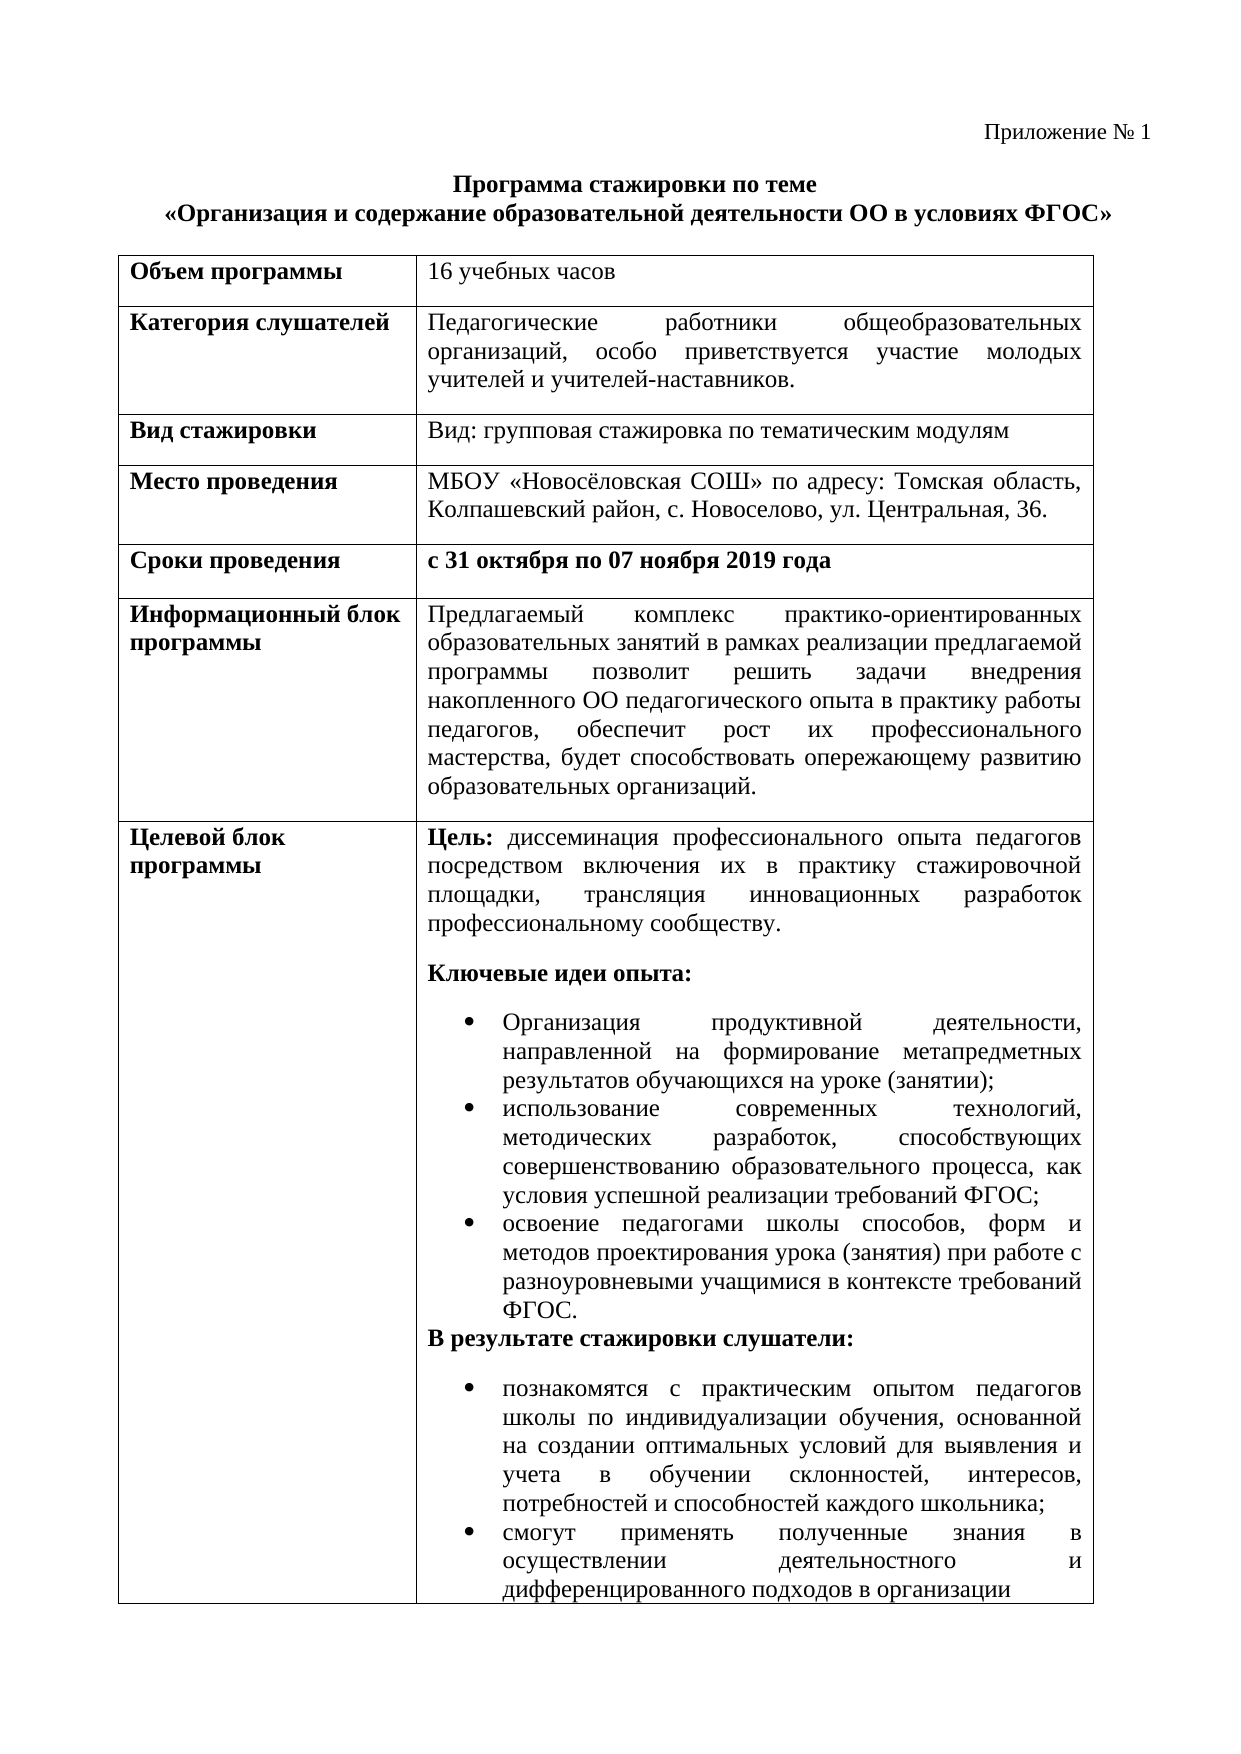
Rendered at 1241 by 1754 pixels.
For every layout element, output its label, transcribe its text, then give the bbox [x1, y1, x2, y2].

text Программа стажировки по теме [118, 169, 1152, 198]
text «Организация и содержание образовательной деятельности ОО в условиях ФГОС» [118, 198, 1152, 227]
table_cell Информационный блок программы [119, 599, 416, 821]
table_cell Вид: групповая стажировка по тематическим модулям [417, 415, 1093, 465]
table_cell Вид стажировки [119, 415, 416, 465]
table_cell Место проведения [119, 466, 416, 544]
table_cell с 31 октября по 07 ноября 2019 года [417, 545, 1093, 598]
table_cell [119, 822, 416, 1603]
table_cell МБОУ «Новосёловская СОШ» по адресу: Томская область, Колпашевский район, с. Новоселово, ул. Центральная, 36. [417, 466, 1093, 544]
table_header Объем программы [119, 256, 416, 306]
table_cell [417, 822, 1093, 1603]
table_header 16 учебных часов [417, 256, 1093, 306]
text Приложение № 1 [118, 118, 1152, 144]
table_cell Сроки проведения [119, 545, 416, 598]
table_cell Категория слушателей [119, 307, 416, 414]
table_cell Предлагаемый комплекс практико-ориентированных образовательных занятий в рамках реализации предлагаемой программы позволит решить задачи внедрения накопленного ОО педагогического опыта в практику работы педагогов, обеспечит рост их профессионального мастерства, будет способствовать опережающему развитию образовательных организаций. [417, 599, 1093, 821]
table_cell Педагогические работники общеобразовательных организаций, особо приветствуется участие молодых учителей и учителей-наставников. [417, 307, 1093, 414]
